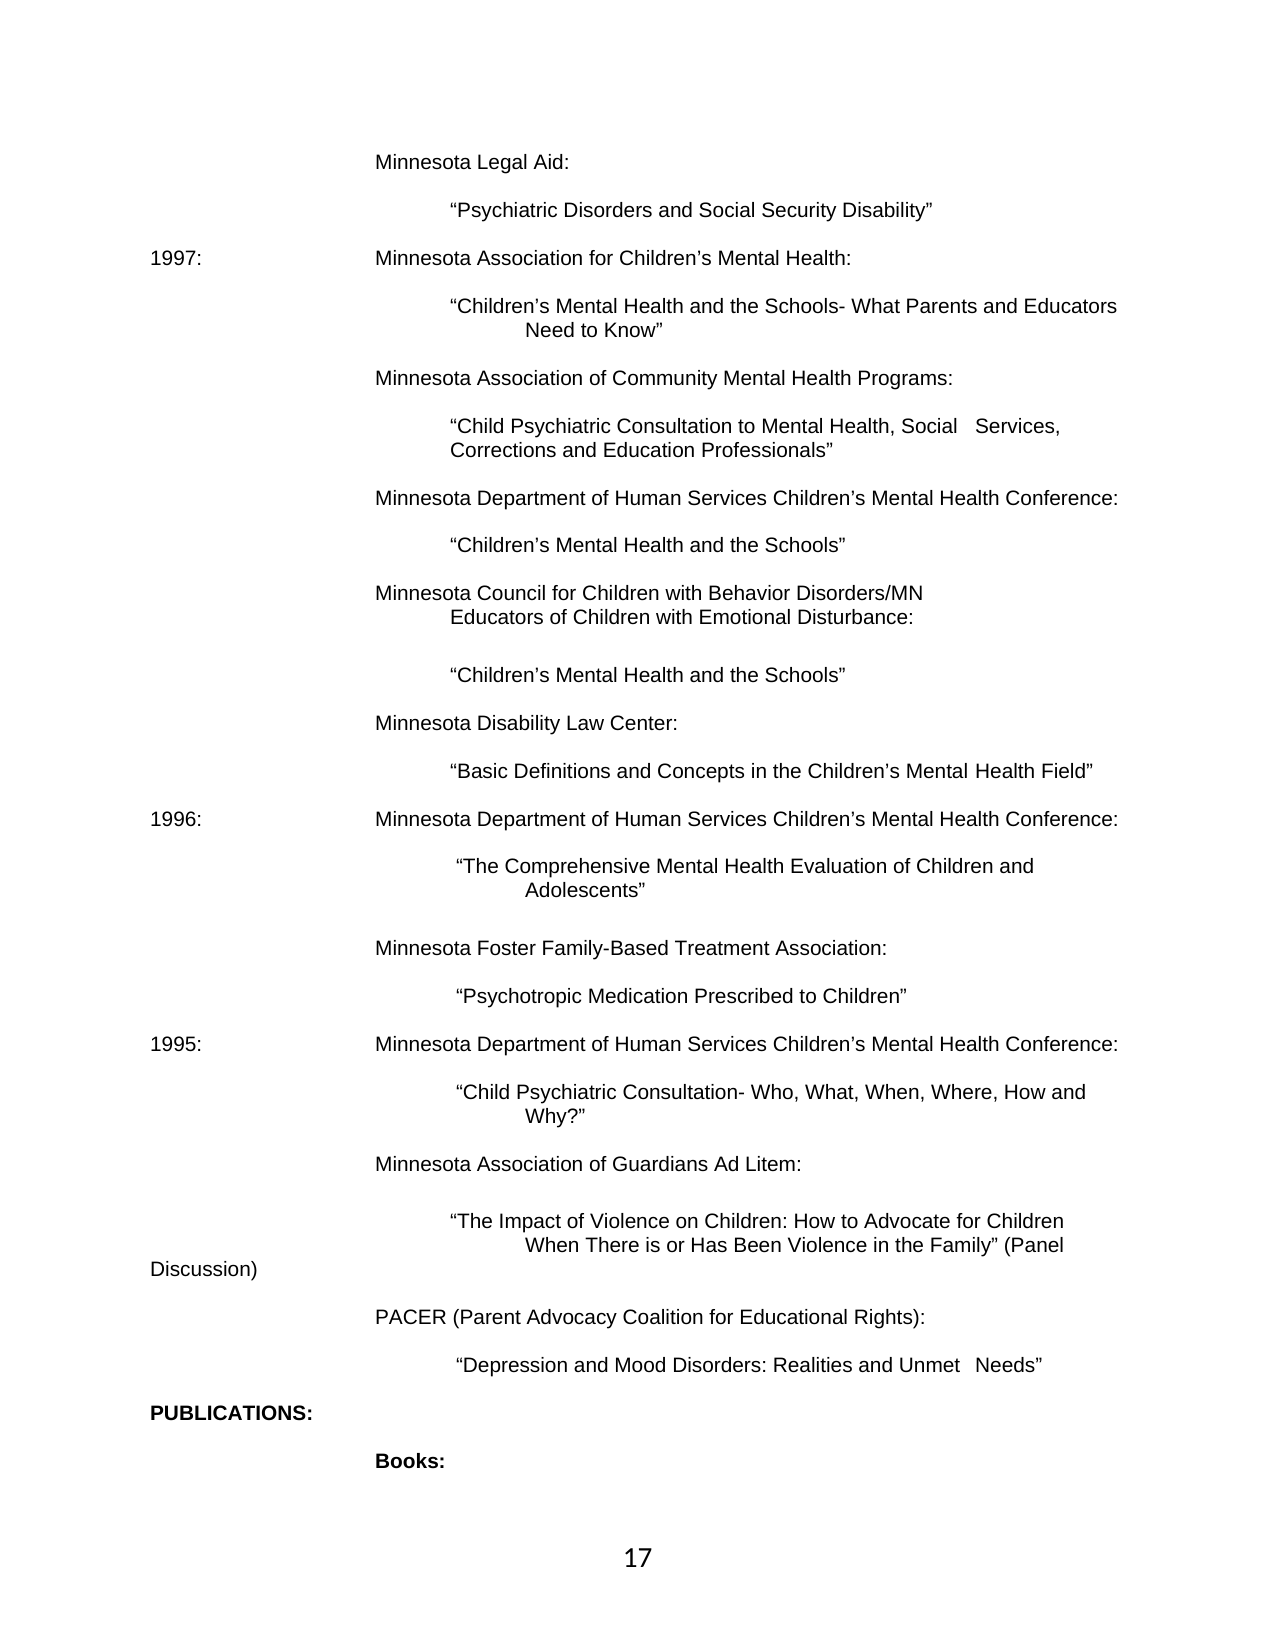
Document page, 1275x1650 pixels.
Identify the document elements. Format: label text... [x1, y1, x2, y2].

text 1997: Minnesota Association for Children’s Mental Health: [150, 246, 1125, 270]
text Minnesota Legal Aid: [150, 150, 1125, 174]
text PUBLICATIONS: [150, 1401, 1125, 1424]
text “Depression and Mood Disorders: Realities and Unmet Needs” [150, 1353, 1125, 1377]
text “Children’s Mental Health and the Schools- What Parents and Educators Need to Know” [150, 294, 1125, 342]
text Corrections and Education Professionals” [375, 437, 1125, 461]
text 1995: Minnesota Department of Human Services Children’s Mental Health Conference: [150, 1032, 1125, 1056]
text “Psychiatric Disorders and Social Security Disability” [150, 198, 1125, 222]
text “Psychotropic Medication Prescribed to Children” [150, 984, 1125, 1008]
text Minnesota Council for Children with Behavior Disorders/MN Educators of Children with Emotional Disturbance: [150, 581, 1125, 629]
text PACER (Parent Advocacy Coalition for Educational Rights): [150, 1305, 1125, 1329]
text Minnesota Department of Human Services Children’s Mental Health Conference: [150, 485, 1125, 509]
text “Child Psychiatric Consultation- Who, What, When, Where, How and Why?” [150, 1079, 1125, 1127]
text Minnesota Association of Community Mental Health Programs: [150, 366, 1125, 389]
text Books: [300, 1448, 1125, 1472]
text “The Impact of Violence on Children: How to Advocate for Children When There is or Has Been Violence in the Family” (Panel Discussion) [150, 1209, 1125, 1281]
text “Children’s Mental Health and the Schools” [150, 533, 1125, 557]
text 1996: Minnesota Department of Human Services Children’s Mental Health Conference: [150, 806, 1125, 830]
text “Basic Definitions and Concepts in the Children’s Mental Health Field” [150, 758, 1125, 782]
text Minnesota Disability Law Center: [150, 711, 1125, 734]
text “Child Psychiatric Consultation to Mental Health, Social Services, [150, 413, 1125, 437]
text Minnesota Association of Guardians Ad Litem: [150, 1151, 1125, 1175]
text Minnesota Foster Family-Based Treatment Association: [150, 936, 1125, 960]
text “Children’s Mental Health and the Schools” [150, 663, 1125, 687]
text “The Comprehensive Mental Health Evaluation of Children and Adolescents” [150, 854, 1125, 902]
